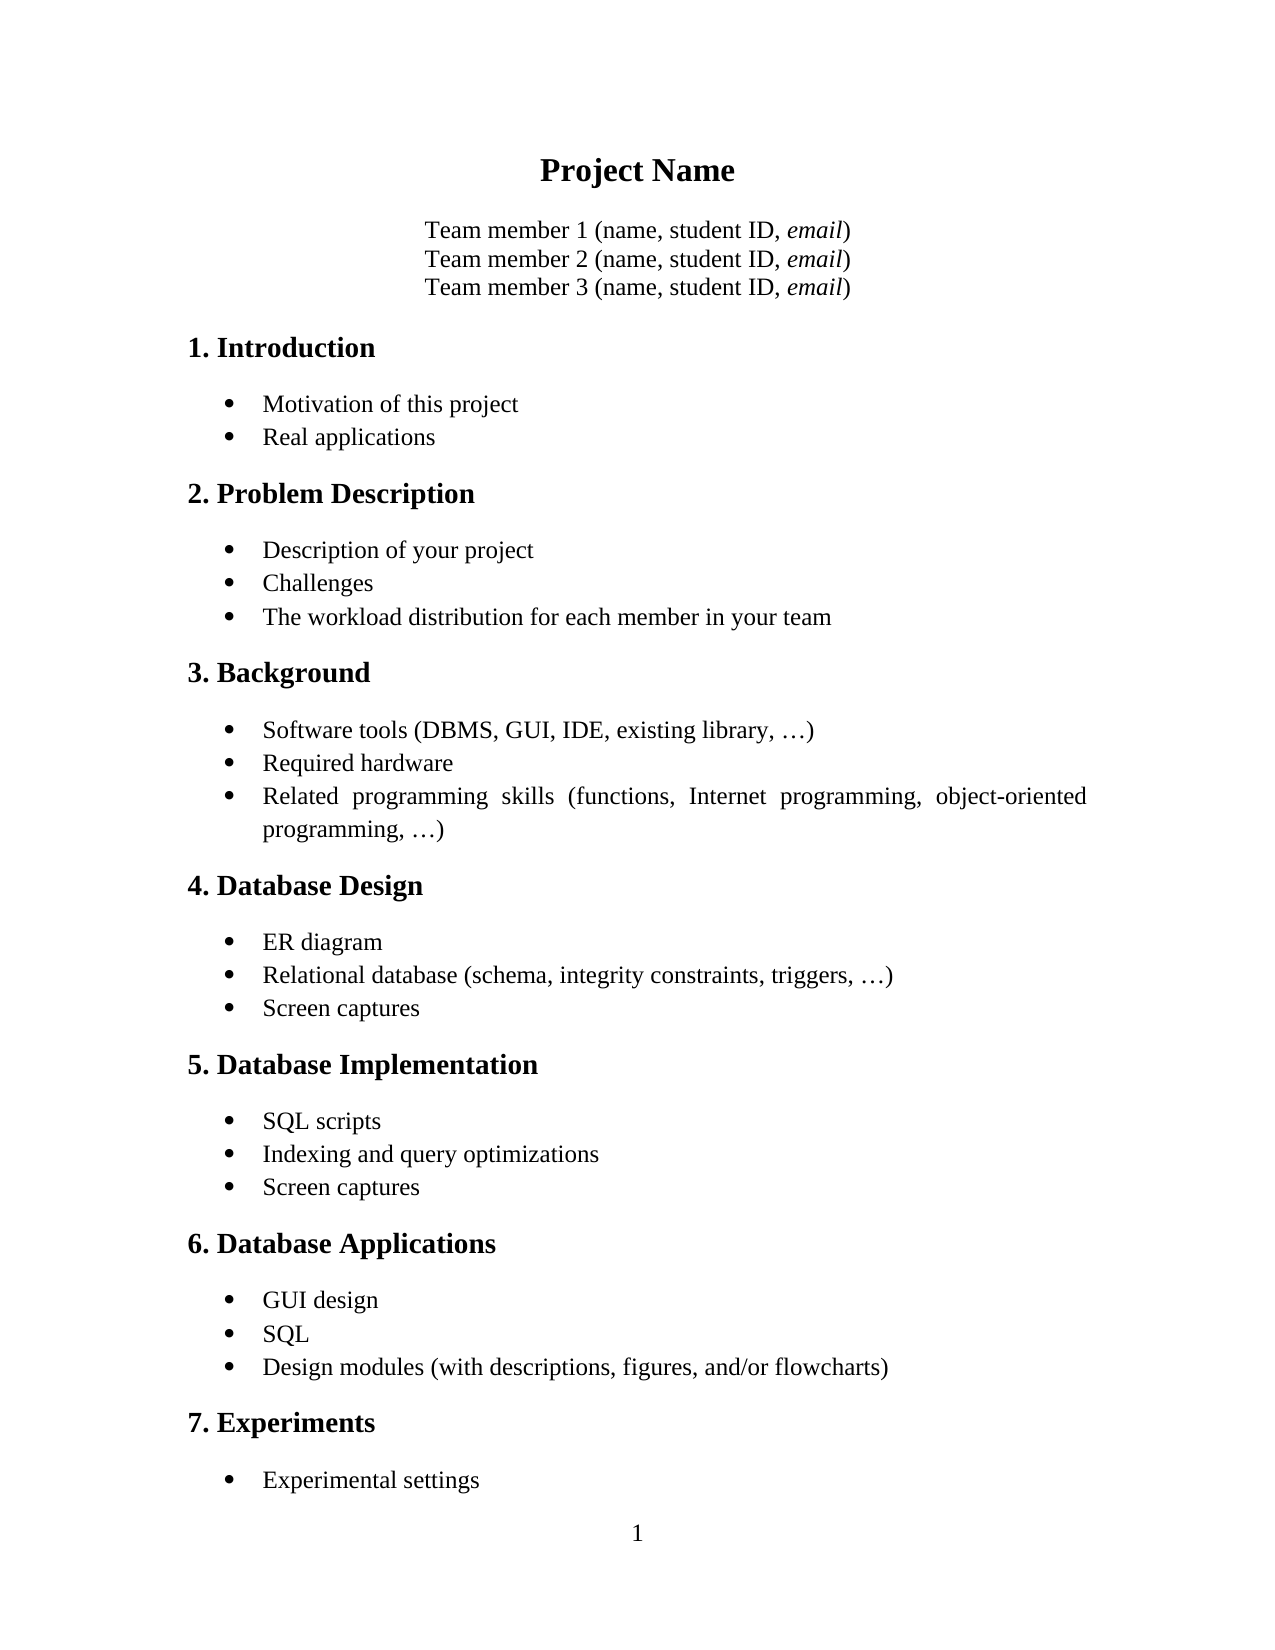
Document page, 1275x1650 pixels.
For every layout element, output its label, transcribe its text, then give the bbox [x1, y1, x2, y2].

list Relational database (schema, integrity constraints, triggers, …) [225, 960, 1087, 989]
list Design modules (with descriptions, figures, and/or flowcharts) [225, 1352, 1087, 1380]
list Challenges [225, 568, 1087, 597]
list Software tools (DBMS, GUI, IDE, existing library, …) [225, 715, 1087, 743]
list Motivation of this project [225, 389, 1087, 418]
text 2. Problem Description [187, 476, 1087, 510]
list Real applications [225, 422, 1087, 451]
list Screen captures [225, 1172, 1087, 1201]
list SQL scripts [225, 1106, 1087, 1135]
text Team member 3 (name, student ID, email) [187, 272, 1087, 301]
text Team member 1 (name, student ID, email) [187, 215, 1087, 244]
text 6. Database Applications [187, 1226, 1087, 1260]
text 1. Introduction [187, 330, 1087, 363]
list The workload distribution for each member in your team [225, 602, 1087, 630]
list Experimental settings [225, 1465, 1087, 1494]
text 5. Database Implementation [187, 1047, 1087, 1081]
text 4. Database Design [187, 868, 1087, 901]
text 7. Experiments [187, 1406, 1087, 1439]
list Description of your project [225, 536, 1087, 564]
list ER diagram [225, 927, 1087, 956]
text 3. Background [187, 655, 1087, 689]
text Team member 2 (name, student ID, email) [187, 244, 1087, 272]
text Project Name [187, 150, 1087, 188]
list SQL [225, 1319, 1087, 1347]
list Screen captures [225, 993, 1087, 1022]
list Required hardware [225, 748, 1087, 777]
list GUI design [225, 1286, 1087, 1314]
list Related programming skills (functions, Internet programming, object-oriented programming, …) [225, 781, 1087, 843]
list Indexing and query optimizations [225, 1139, 1087, 1168]
